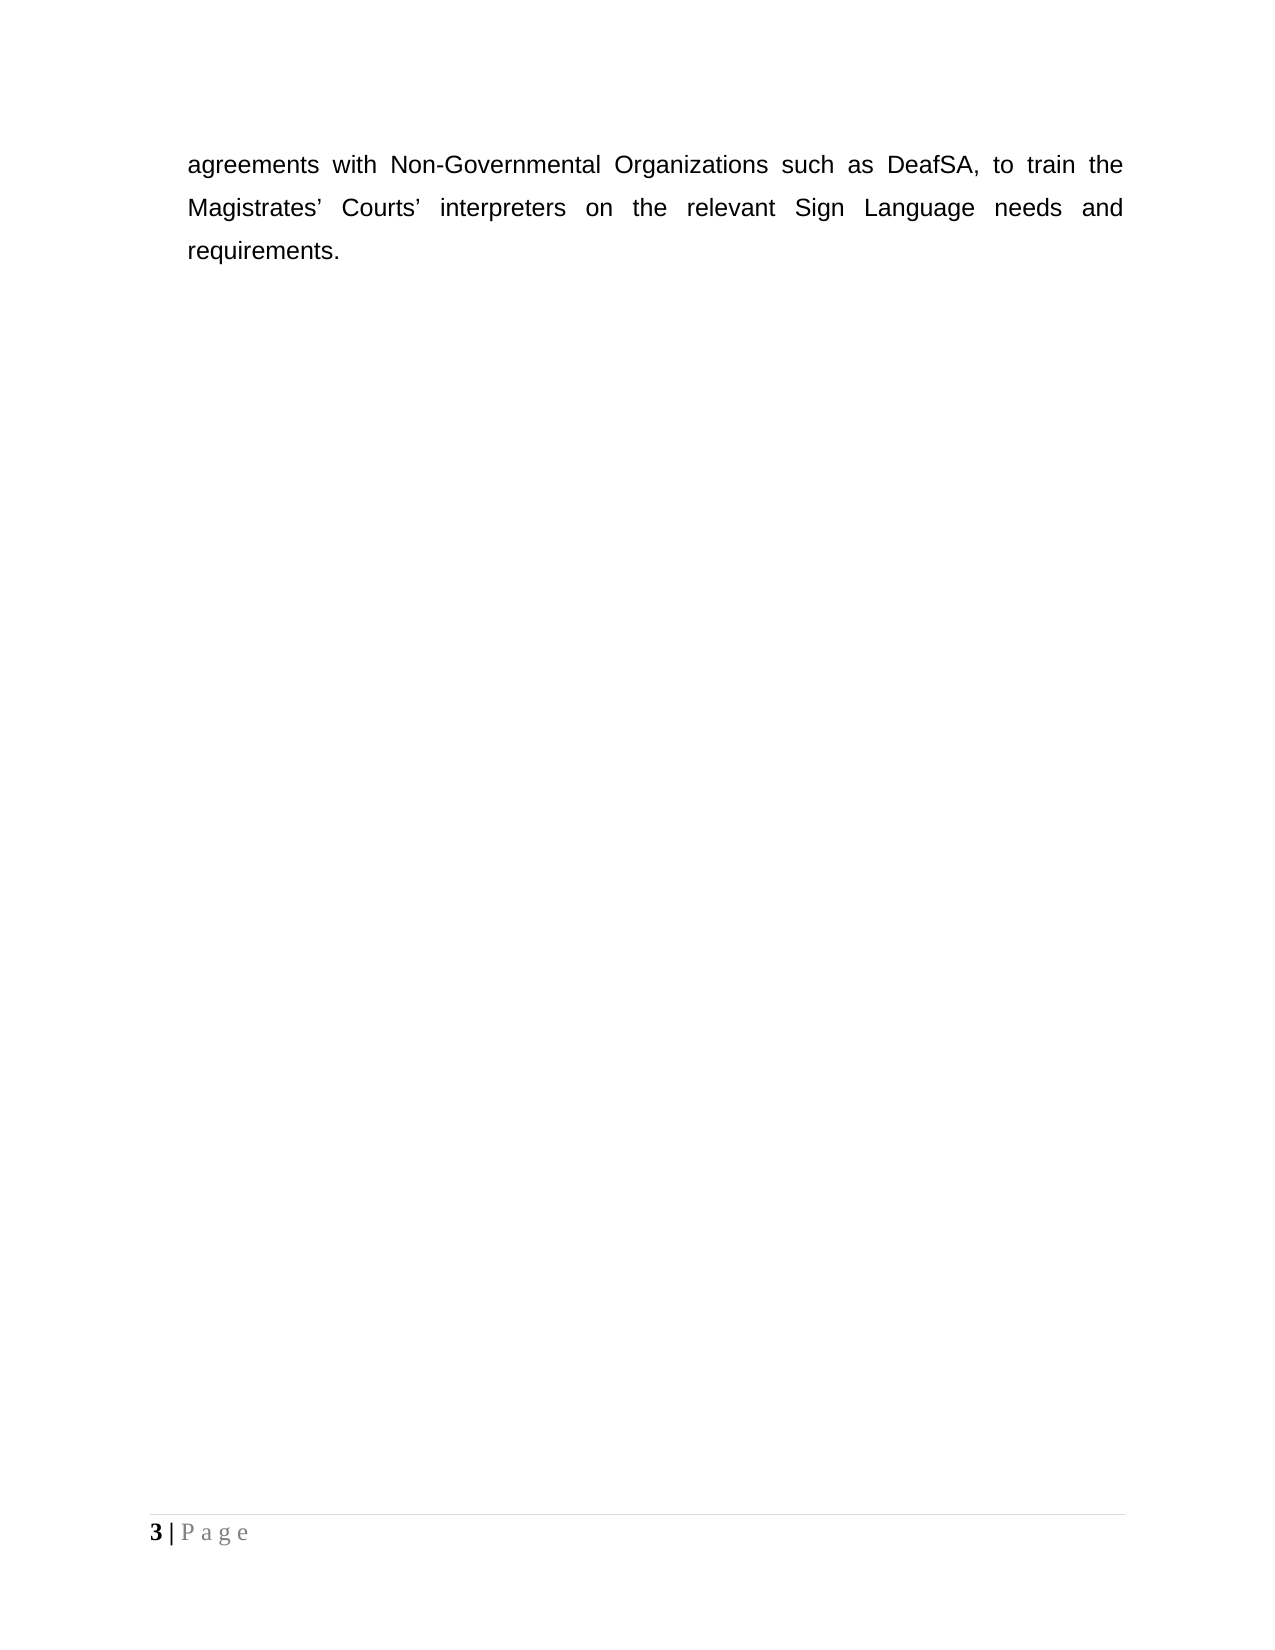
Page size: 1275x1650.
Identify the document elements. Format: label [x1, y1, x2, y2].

text [187, 150, 1125, 265]
